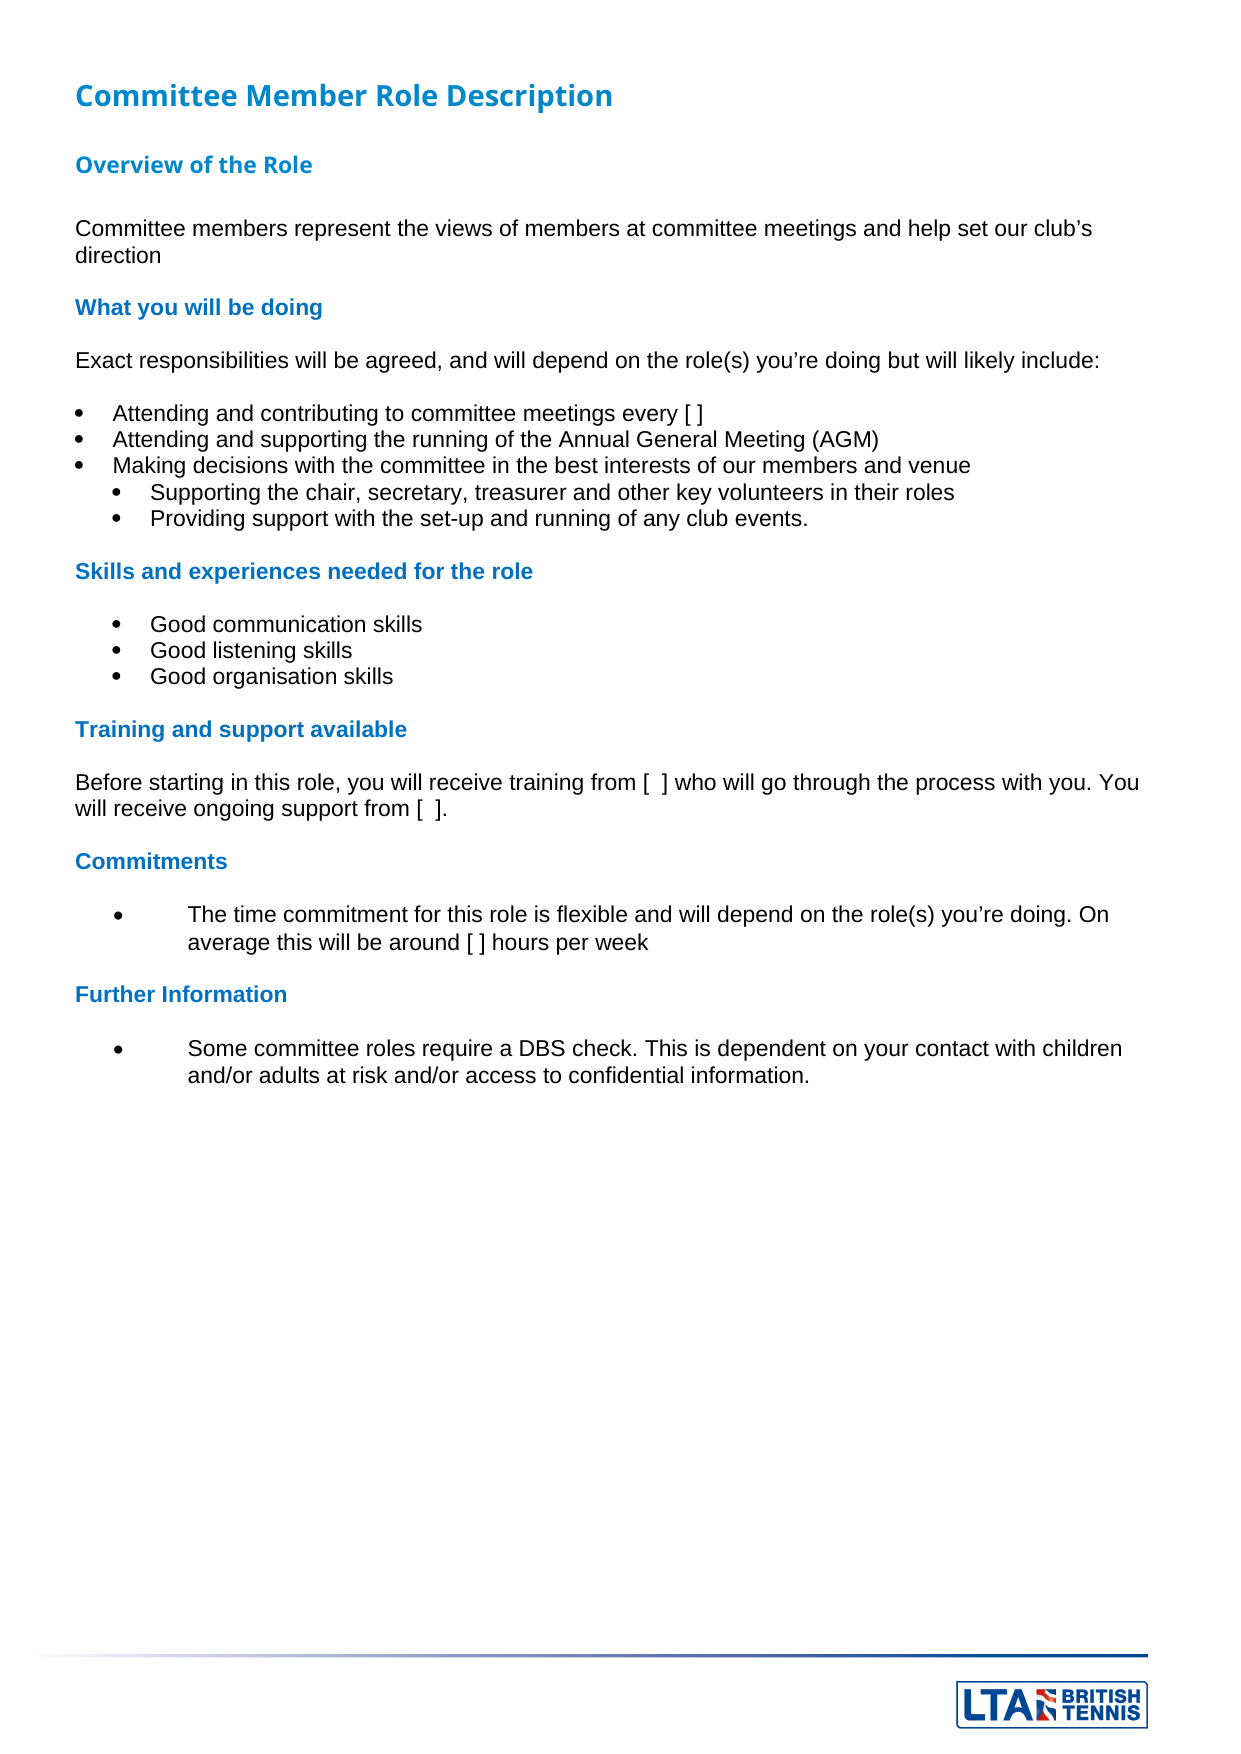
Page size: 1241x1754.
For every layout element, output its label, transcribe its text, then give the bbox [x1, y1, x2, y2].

list Attending and contributing to committee meetings every [ ] [75, 400, 1165, 426]
text What you will be doing [75, 294, 1165, 321]
subtitle Committee Member Role Description [75, 75, 1165, 115]
text Before starting in this role, you will receive training from [ ] who will go through the process with you. You will receive ongoing support from [ ]. [75, 769, 1165, 821]
text Further Information [75, 981, 1165, 1008]
text Skills and experiences needed for the role [75, 558, 1165, 584]
list Good listening skills [112, 637, 1165, 663]
text Exact responsibilities will be agreed, and will depend on the role(s) you’re doing but will likely include: [75, 347, 1165, 373]
list Supporting the chair, secretary, treasurer and other key volunteers in their roles [112, 479, 1165, 505]
list Attending and supporting the running of the Annual General Meeting (AGM) [75, 426, 1165, 452]
list Some committee roles require a DBS check. This is dependent on your contact with children and/or adults at risk and/or access to confidential information. [112, 1034, 1165, 1088]
list Providing support with the set-up and running of any club events. [112, 505, 1165, 532]
list Good communication skills [112, 611, 1165, 637]
text Committee members represent the views of members at committee meetings and help set our club’s direction [75, 215, 1165, 268]
list The time commitment for this role is flexible and will depend on the role(s) you’re doing. On average this will be around [ ] hours per week [112, 901, 1165, 955]
text Commitments [75, 848, 1165, 874]
list Making decisions with the committee in the best interests of our members and venue [75, 452, 1165, 479]
subtitle Overview of the Role [75, 149, 1165, 181]
picture [25, 1654, 1241, 1754]
text Training and support available [75, 716, 1165, 742]
list Good organisation skills [112, 663, 1165, 690]
